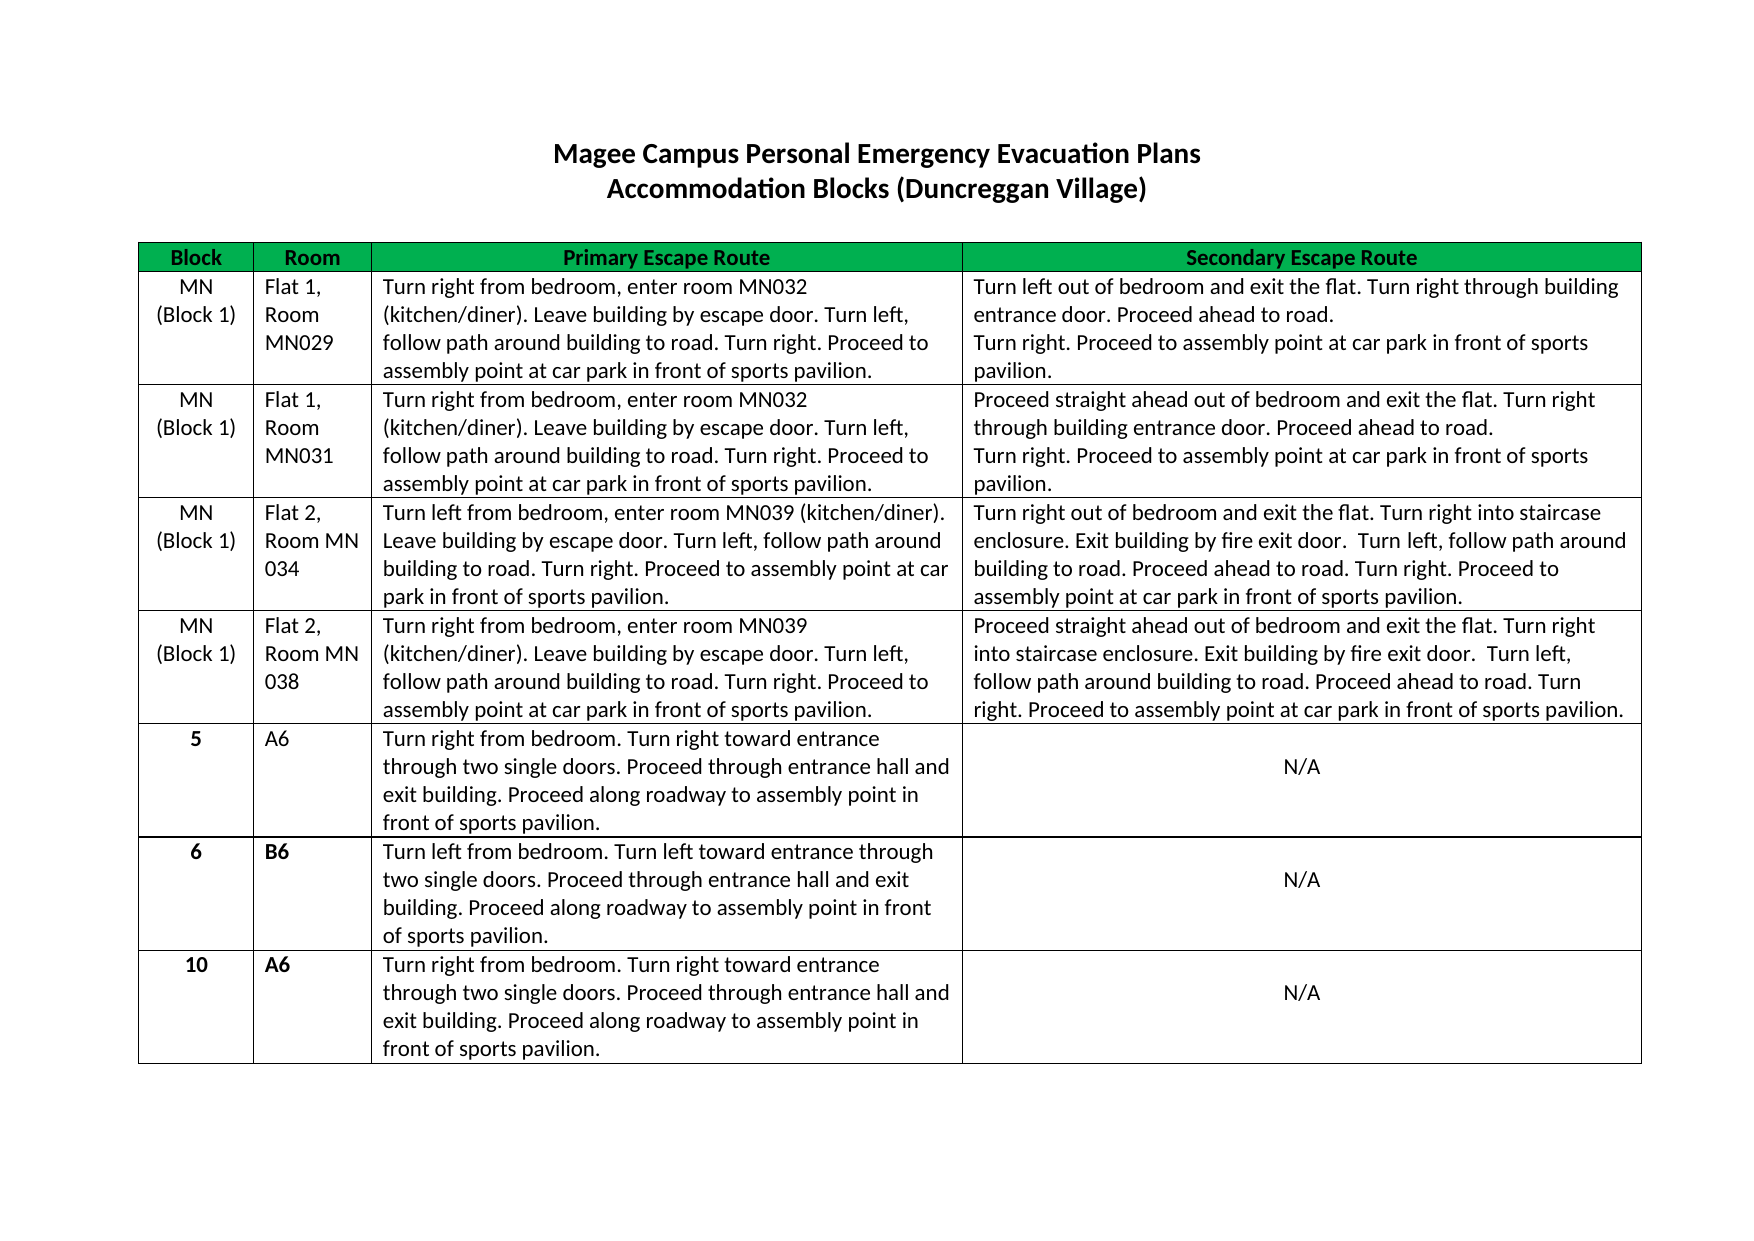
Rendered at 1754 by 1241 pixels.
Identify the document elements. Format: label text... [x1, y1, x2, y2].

table_cell MN (Block 1) [139, 611, 253, 723]
table_cell Flat 2, Room MN 038 [254, 611, 371, 723]
table_cell Flat 2, Room MN 034 [254, 498, 371, 610]
table_cell MN (Block 1) [139, 272, 253, 384]
text Accommodation Blocks (Duncreggan Village) [150, 170, 1604, 206]
table_header Primary Escape Route [372, 243, 962, 271]
table_cell Turn right from bedroom. Turn right toward entrance through two single doors. Proceed through entrance hall and exit building. Proceed along roadway to assembly point in front of sports pavilion. [372, 724, 962, 836]
table_cell Flat 1, Room MN029 [254, 272, 371, 384]
table_cell 10 [139, 951, 253, 1063]
table_cell Turn left out of bedroom and exit the flat. Turn right through building entrance door. Proceed ahead to road. Turn right. Proceed to assembly point at car park in front of sports pavilion. [963, 272, 1641, 384]
table_cell MN (Block 1) [139, 385, 253, 497]
table_cell N/A [963, 951, 1641, 1063]
table_cell 6 [139, 838, 253, 949]
table_cell Proceed straight ahead out of bedroom and exit the flat. Turn right through building entrance door. Proceed ahead to road. Turn right. Proceed to assembly point at car park in front of sports pavilion. [963, 385, 1641, 497]
table_cell A6 [254, 951, 371, 1063]
table_cell N/A [963, 838, 1641, 949]
table_cell N/A [963, 724, 1641, 836]
table_header Block [139, 243, 253, 271]
table_cell Turn right out of bedroom and exit the flat. Turn right into staircase enclosure. Exit building by fire exit door. Turn left, follow path around building to road. Proceed ahead to road. Turn right. Proceed to assembly point at car park in front of sports pavilion. [963, 498, 1641, 610]
table_cell Proceed straight ahead out of bedroom and exit the flat. Turn right into staircase enclosure. Exit building by fire exit door. Turn left, follow path around building to road. Proceed ahead to road. Turn right. Proceed to assembly point at car park in front of sports pavilion. [963, 611, 1641, 723]
table_cell Turn left from bedroom, enter room MN039 (kitchen/diner). Leave building by escape door. Turn left, follow path around building to road. Turn right. Proceed to assembly point at car park in front of sports pavilion. [372, 498, 962, 610]
table_cell Turn right from bedroom, enter room MN032 (kitchen/diner). Leave building by escape door. Turn left, follow path around building to road. Turn right. Proceed to assembly point at car park in front of sports pavilion. [372, 385, 962, 497]
table_cell MN (Block 1) [139, 498, 253, 610]
table_cell 5 [139, 724, 253, 836]
table_cell Turn right from bedroom, enter room MN032 (kitchen/diner). Leave building by escape door. Turn left, follow path around building to road. Turn right. Proceed to assembly point at car park in front of sports pavilion. [372, 272, 962, 384]
table_cell Turn left from bedroom. Turn left toward entrance through two single doors. Proceed through entrance hall and exit building. Proceed along roadway to assembly point in front of sports pavilion. [372, 838, 962, 949]
table_cell Turn right from bedroom, enter room MN039 (kitchen/diner). Leave building by escape door. Turn left, follow path around building to road. Turn right. Proceed to assembly point at car park in front of sports pavilion. [372, 611, 962, 723]
text Magee Campus Personal Emergency Evacuation Plans [150, 135, 1604, 170]
table_cell Flat 1, Room MN031 [254, 385, 371, 497]
table_header Secondary Escape Route [963, 243, 1641, 271]
table_cell Turn right from bedroom. Turn right toward entrance through two single doors. Proceed through entrance hall and exit building. Proceed along roadway to assembly point in front of sports pavilion. [372, 951, 962, 1063]
table_header Room [254, 243, 371, 271]
table_cell A6 [254, 724, 371, 836]
table_cell B6 [254, 838, 371, 949]
